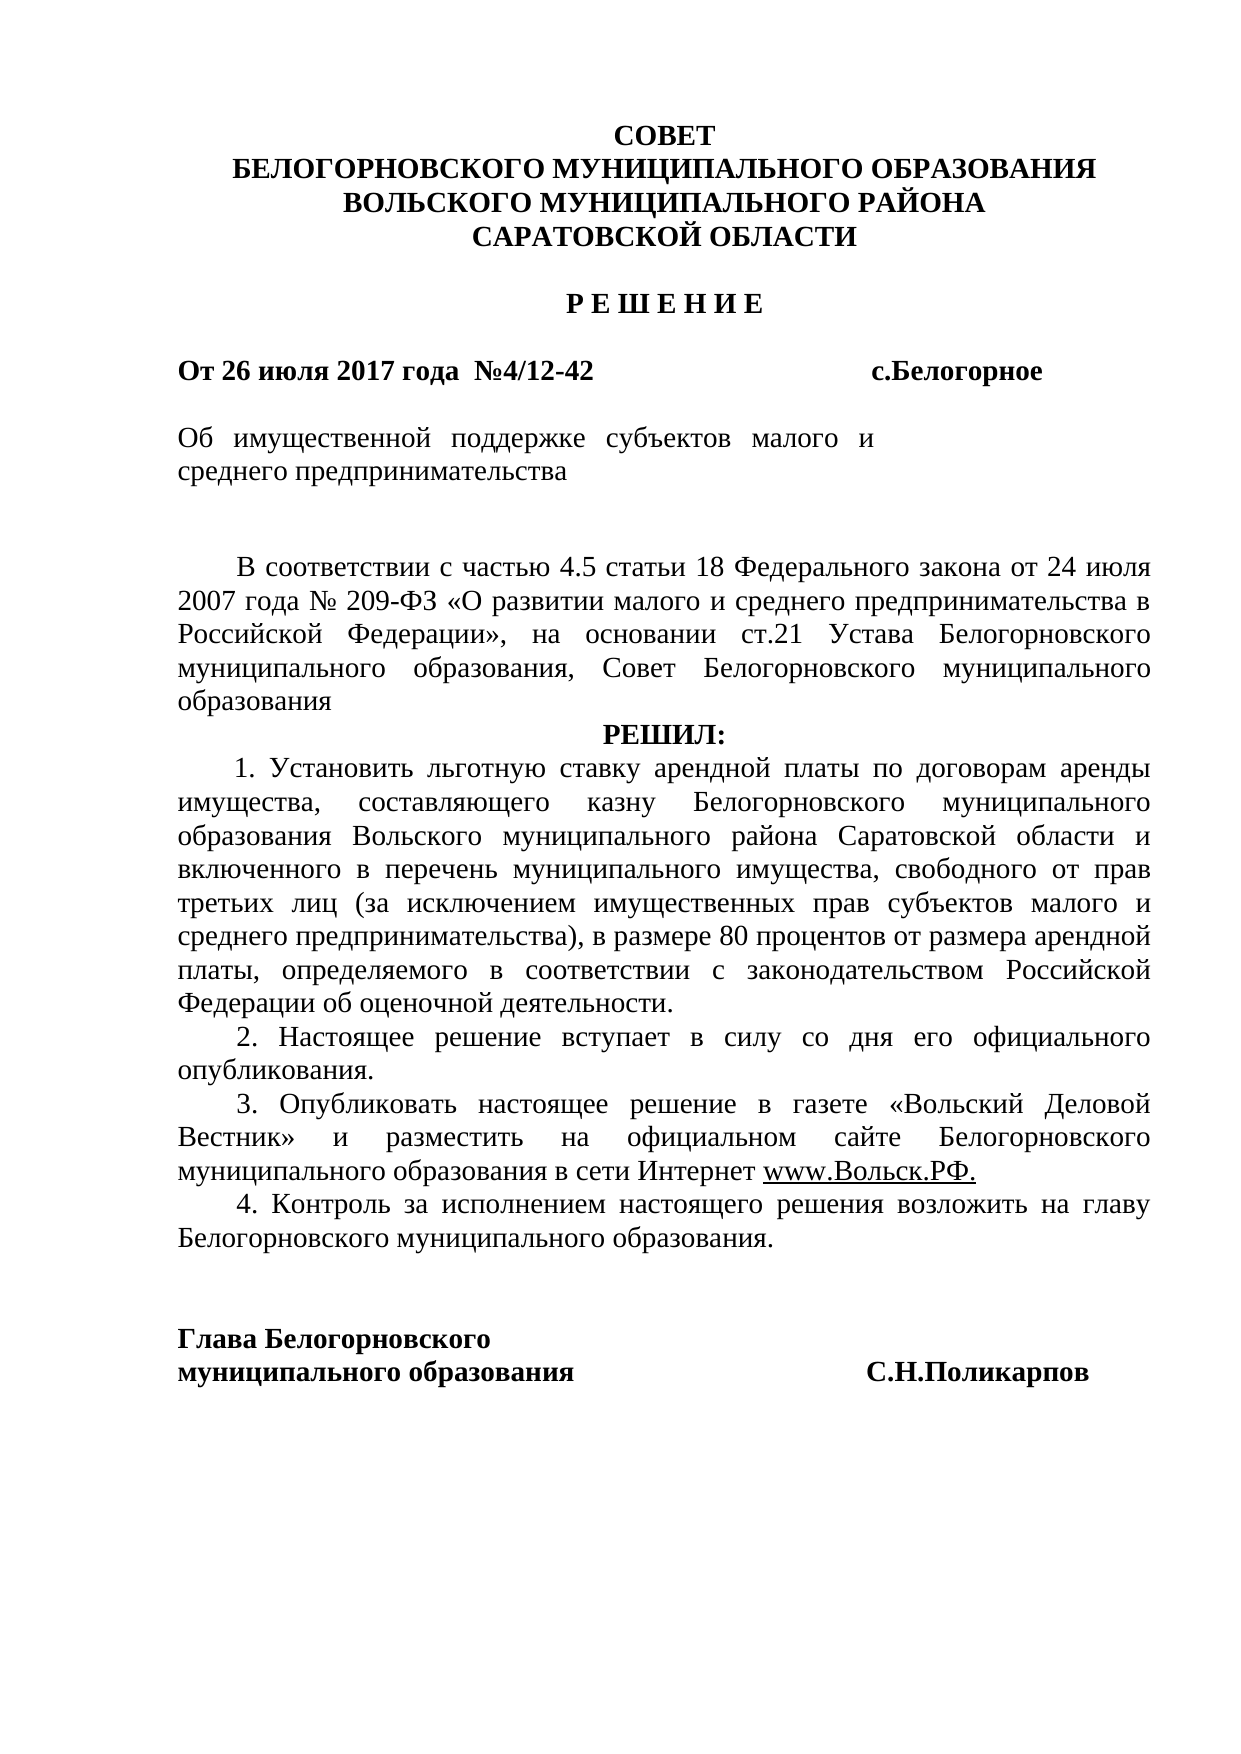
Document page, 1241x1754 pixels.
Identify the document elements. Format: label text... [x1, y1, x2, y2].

text Глава Белогорновского [177, 1321, 1152, 1354]
text 2. Настоящее решение вступает в силу со дня его официального опубликования. [177, 1019, 1152, 1086]
table_header Об имущественной поддержке субъектов малого и среднего предпринимательства [166, 420, 886, 487]
title муниципального образования С.Н.Поликарпов [177, 1354, 1152, 1388]
text 1. Установить льготную ставку арендной платы по договорам аренды имущества, составляющего казну Белогорновского муниципального образования Вольского муниципального района Саратовской области и включенного в перечень муниципального имущества, свободного от прав третьих лиц (за исключением имущественных прав субъектов малого и среднего предпринимательства), в размере 80 процентов от размера арендной платы, определяемого в соответствии с законодательством Российской Федерации об оценочной деятельности. [177, 751, 1152, 1019]
text РЕШИЛ: [177, 717, 1152, 751]
text В соответствии с частью 4.5 статьи 18 Федерального закона от 24 июля 2007 года № 209-ФЗ «О развитии малого и среднего предпринимательства в Российской Федерации», на основании ст.21 Устава Белогорновского муниципального образования, Совет Белогорновского муниципального образования [177, 549, 1152, 717]
text От 26 июля 2017 года №4/12-42 с.Белогорное [177, 353, 1152, 386]
text 3. Опубликовать настоящее решение в газете «Вольский Деловой Вестник» и разместить на официальном сайте Белогорновского муниципального образования в сети Интернет www.Вольск.РФ. [177, 1086, 1152, 1187]
title БЕЛОГОРНОВСКОГО МУНИЦИПАЛЬНОГО ОБРАЗОВАНИЯ [177, 152, 1152, 185]
title ВОЛЬСКОГО МУНИЦИПАЛЬНОГО РАЙОНА [177, 185, 1152, 219]
title САРАТОВСКОЙ ОБЛАСТИ [177, 219, 1152, 252]
title СОВЕТ [177, 118, 1152, 152]
text Р Е Ш Е Н И Е [177, 286, 1152, 319]
text 4. Контроль за исполнением настоящего решения возложить на главу Белогорновского муниципального образования. [177, 1187, 1152, 1254]
